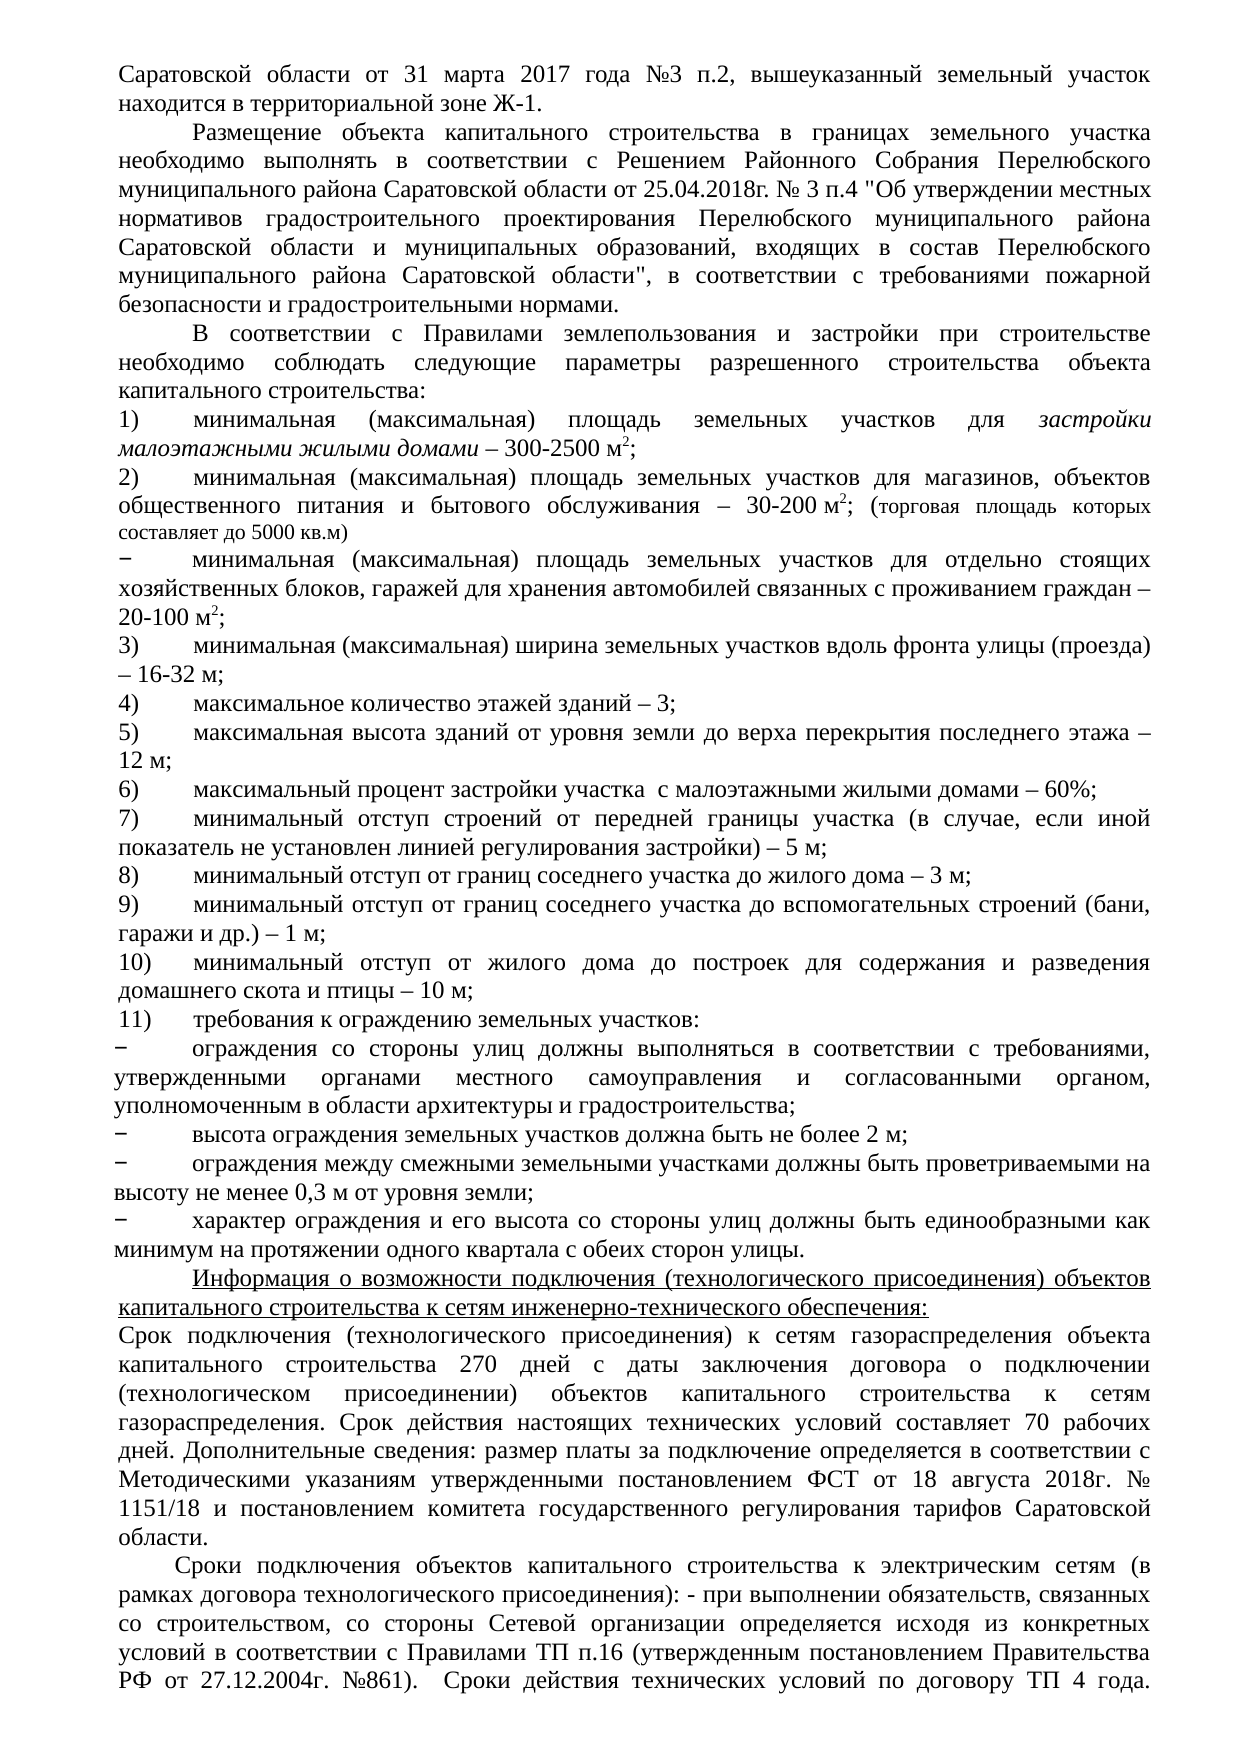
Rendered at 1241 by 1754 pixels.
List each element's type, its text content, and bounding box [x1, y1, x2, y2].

list характер ограждения и его высота со стороны улиц должны быть единообразными как минимум на протяжении одного квартала с обеих сторон улицы. [113, 1206, 1152, 1263]
list максимальный процент застройки участка с малоэтажными жилыми домами – 60%; [118, 774, 1152, 803]
list минимальный отступ от границ соседнего участка до вспомогательных строений (бани, гаражи и др.) – ; [118, 889, 1152, 947]
list ограждения между смежными земельными участками должны быть проветриваемыми на высоту не менее 0,3 м от уровня земли; [113, 1148, 1152, 1206]
list ограждения со стороны улиц должны выполняться в соответствии с требованиями, утвержденными органами местного самоуправления и согласованными органом, уполномоченным в области архитектуры и градостроительства; [113, 1033, 1152, 1119]
list минимальный отступ строений от передней границы участка (в случае, если иной показатель не установлен линией регулирования застройки) – ; [118, 803, 1152, 861]
list минимальный отступ от границ соседнего участка до жилого дома – ; [118, 861, 1152, 889]
list минимальный отступ от жилого дома до построек для содержания и разведения домашнего скота и птицы – ; [118, 947, 1152, 1004]
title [118, 59, 1152, 117]
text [118, 1551, 1152, 1694]
list минимальная (максимальная) площадь земельных участков для застройки малоэтажными жилыми домами – 300-; [118, 404, 1152, 462]
list высота ограждения земельных участков должна быть не более ; [113, 1119, 1152, 1148]
text Информация о возможности подключения (технологического присоединения) объектов капитального строительства к сетям инженерно-технического обеспечения: [118, 1263, 1152, 1321]
list максимальное количество этажей зданий – 3; [118, 688, 1152, 717]
list минимальная (максимальная) площадь земельных участков для магазинов, объектов общественного питания и бытового обслуживания – 30-; (торговая площадь которых составляет до 5000 кв.м) [118, 462, 1152, 544]
list максимальная высота зданий от уровня земли до верха перекрытия последнего этажа – ; [118, 717, 1152, 774]
list требования к ограждению земельных участков: [118, 1004, 1152, 1033]
text Размещение объекта капитального строительства в границах земельного участка необходимо выполнять в соответствии с Решением Районного Собрания Перелюбского муниципального района Саратовской области от 25.04.2018г. № 3 п.4 "Об утверждении местных нормативов градостроительного проектирования Перелюбского муниципального района Саратовской области и муниципальных образований, входящих в состав Перелюбского муниципального района Саратовской области", в соответствии с требованиями пожарной безопасности и градостроительными нормами. [118, 117, 1152, 318]
list минимальная (максимальная) площадь земельных участков для отдельно стоящих хозяйственных блоков, гаражей для хранения автомобилей связанных с проживанием граждан – 20-; [118, 544, 1152, 631]
text Срок подключения (технологического присоединения) к сетям газораспределения объекта капитального строительства 270 дней с даты заключения договора о подключении (технологическом присоединении) объектов капитального строительства к сетям газораспределения. Срок действия настоящих технических условий составляет 70 рабочих дней. Дополнительные сведения: размер платы за подключение определяется в соответствии с Методическими указаниям утвержденными постановлением ФСТ от 18 августа 2018г. № 1151/18 и постановлением комитета государственного регулирования тарифов Саратовской области. [118, 1321, 1152, 1551]
list минимальная (максимальная) ширина земельных участков вдоль фронта улицы (проезда) – 16-; [118, 631, 1152, 688]
text В соответствии с Правилами землепользования и застройки при строительстве необходимо соблюдать следующие параметры разрешенного строительства объекта капитального строительства: [118, 318, 1152, 404]
